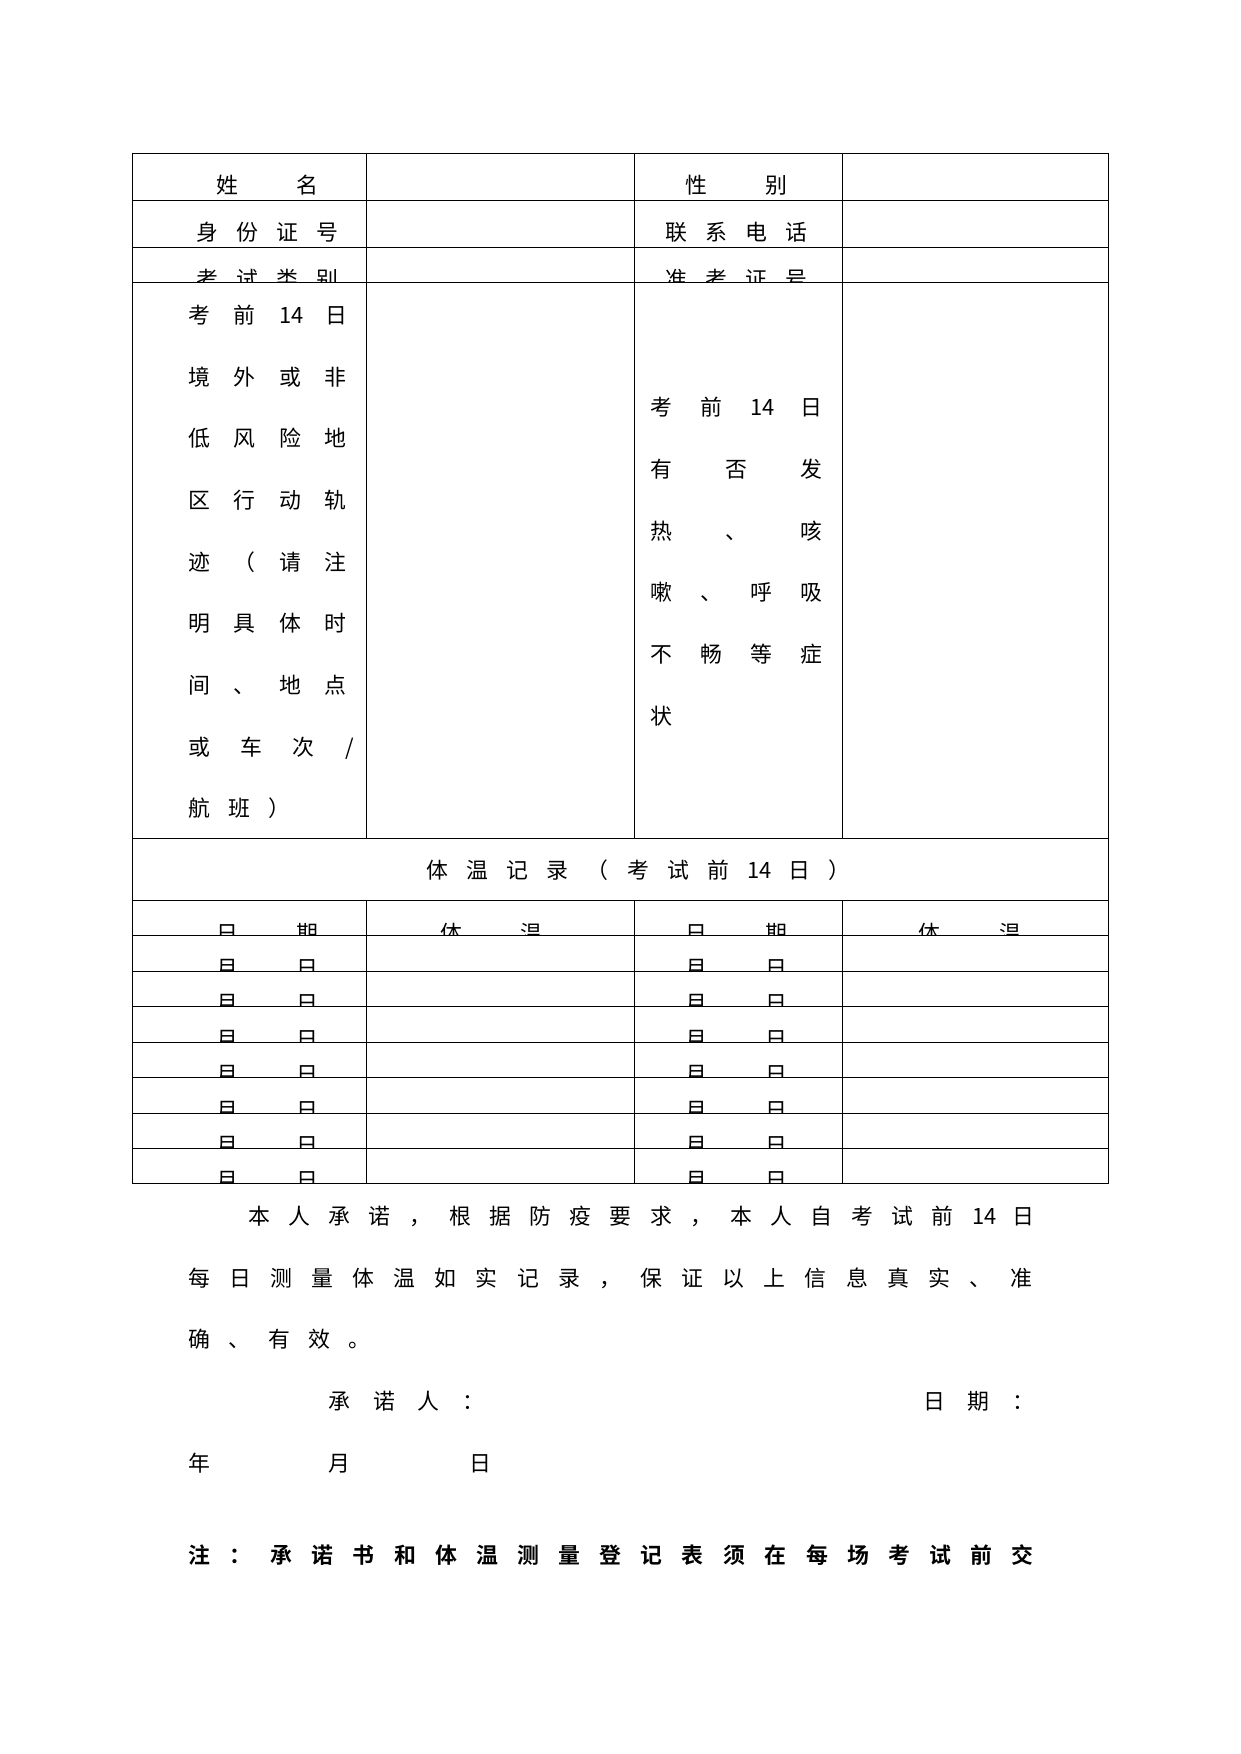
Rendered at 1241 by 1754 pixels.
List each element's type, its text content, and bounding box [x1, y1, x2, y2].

table_cell 月 日 [635, 1007, 842, 1042]
table_cell 体 温 [843, 901, 1108, 935]
table_cell [843, 1043, 1108, 1077]
table_header 性 别 [635, 154, 842, 200]
table_cell 月 日 [133, 936, 366, 971]
table_cell 月 日 [635, 972, 842, 1006]
table_cell [367, 1078, 634, 1112]
table_cell [843, 1114, 1108, 1148]
table_cell 月 日 [635, 1114, 842, 1148]
table_cell 体 温 [367, 901, 634, 935]
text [188, 1523, 1052, 1585]
table_header [843, 154, 1108, 200]
table_cell [843, 936, 1108, 971]
table_cell [843, 972, 1108, 1006]
table_header [367, 154, 634, 200]
table_cell 月 日 [635, 1149, 842, 1183]
table_cell [367, 972, 634, 1006]
table_cell 考前14日有否发热、咳嗽、呼吸不畅等症状 [635, 283, 842, 838]
table_cell 日 期 [133, 901, 366, 935]
table_cell 准考证号码 [635, 248, 842, 282]
table_cell [367, 1043, 634, 1077]
table_cell 身份证号 [133, 201, 366, 247]
text 本人承诺，根据防疫要求，本人自考试前14日每日测量体温如实记录，保证以上信息真实、准确、有效。 [188, 1184, 1052, 1369]
table_cell [367, 1149, 634, 1183]
table_cell [367, 1114, 634, 1148]
table_header 姓 名 [133, 154, 366, 200]
table_cell 月 日 [133, 1078, 366, 1112]
table_cell 日 期 [635, 901, 842, 935]
table_cell 考试类别 [133, 248, 366, 282]
table_cell 月 日 [133, 1149, 366, 1183]
table_cell 月 日 [133, 1007, 366, 1042]
table_cell 月 日 [635, 936, 842, 971]
table_cell [367, 201, 634, 247]
table_cell [367, 936, 634, 971]
table_cell 联系电话 [635, 201, 842, 247]
table_cell 考前14日境外或非低风险地区行动轨迹（请注明具体时间、地点或车次/航班） [133, 283, 366, 838]
table_cell [367, 1007, 634, 1042]
table_cell [843, 201, 1108, 247]
table_cell [843, 1149, 1108, 1183]
table_cell [843, 1007, 1108, 1042]
table_cell 体温记录（考试前14日） [133, 839, 1108, 900]
table_cell 月 日 [635, 1043, 842, 1077]
table_cell [367, 283, 634, 838]
table_cell 月 日 [133, 972, 366, 1006]
table_cell [843, 248, 1108, 282]
table_cell [843, 283, 1108, 838]
table_cell [367, 248, 634, 282]
table_cell [843, 1078, 1108, 1112]
text 承诺人： 日期： 年 月 日 [188, 1369, 1052, 1492]
table_cell 月 日 [133, 1114, 366, 1148]
table_cell 月 日 [133, 1043, 366, 1077]
table_cell 月 日 [635, 1078, 842, 1112]
